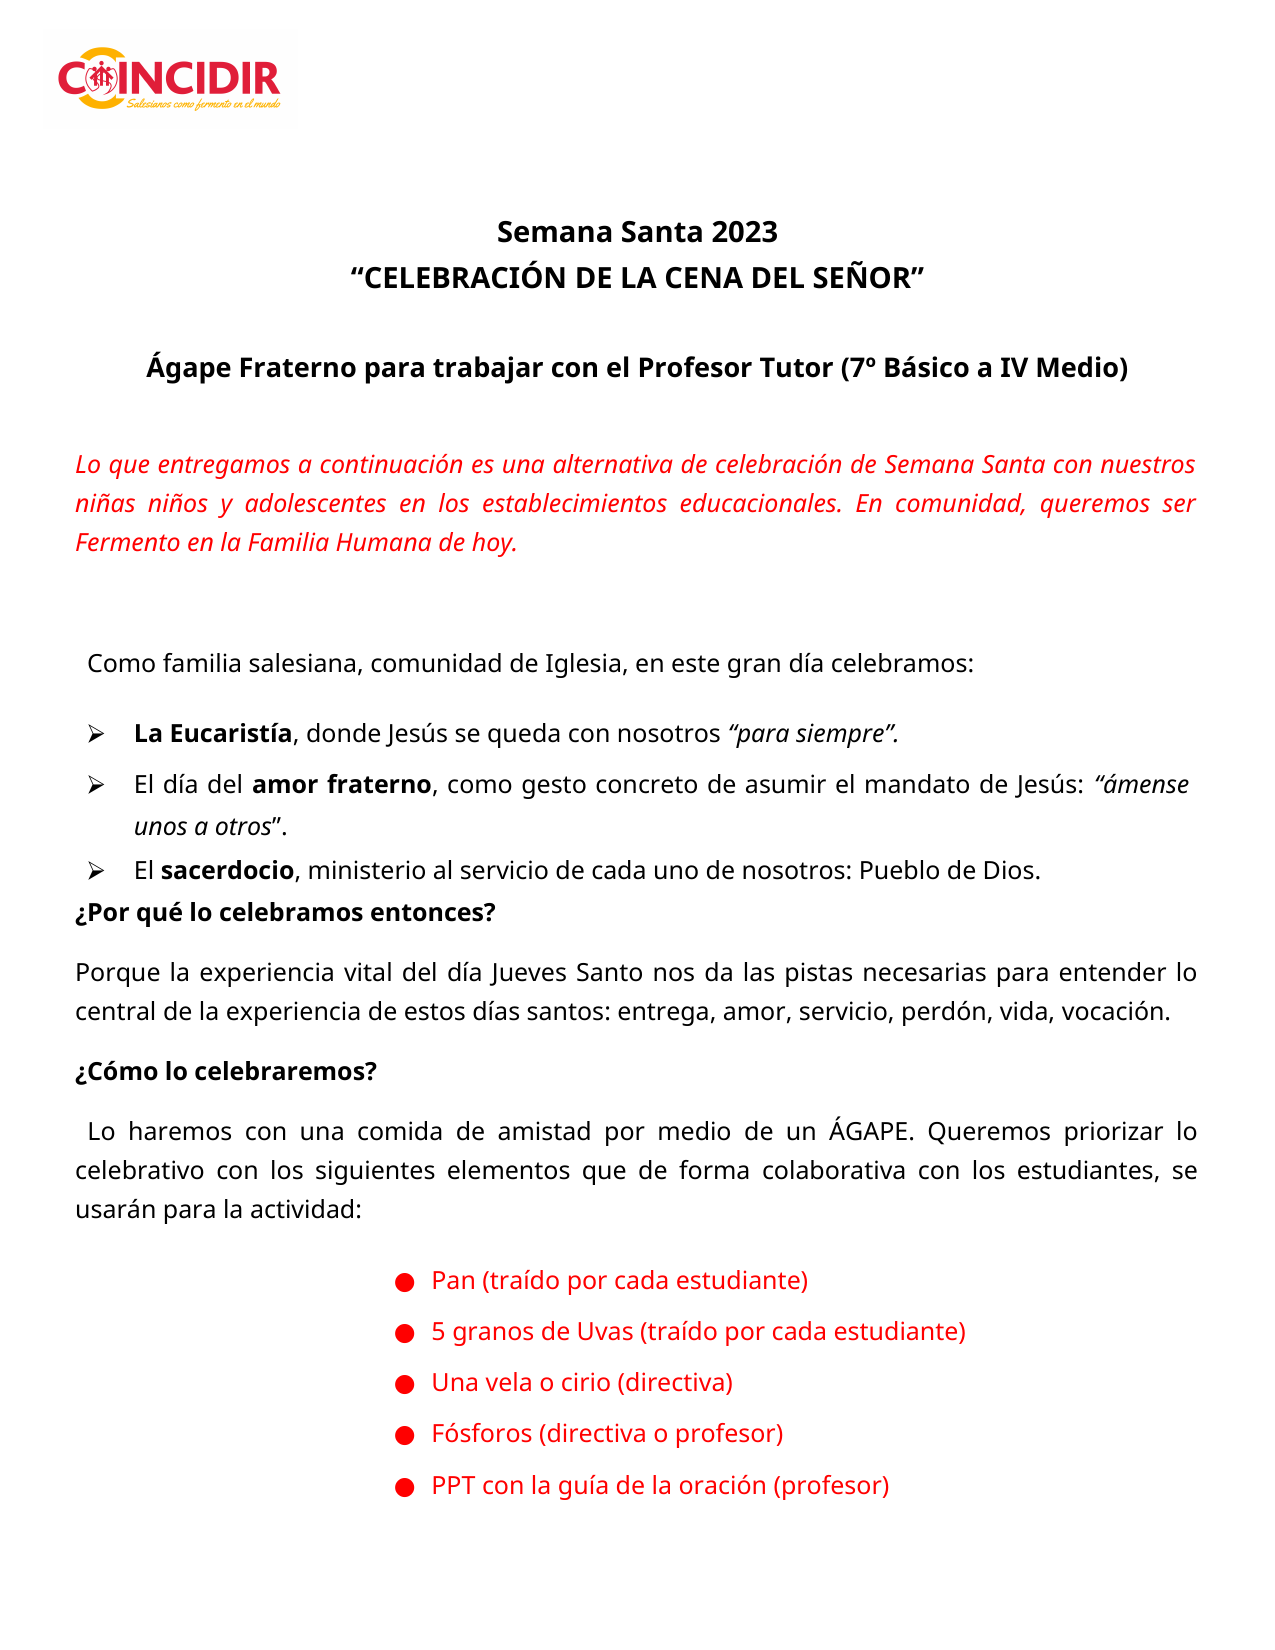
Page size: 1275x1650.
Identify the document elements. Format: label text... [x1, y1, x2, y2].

text ¿Por qué lo celebramos entonces? [75, 895, 1200, 929]
picture [43, 29, 299, 129]
list PPT con la guía de la oración (profesor) [394, 1457, 1200, 1508]
list 5 granos de Uvas (traído por cada estudiante) [394, 1303, 1200, 1354]
table_header Como familia salesiana, comunidad de Iglesia, en este gran día celebramos: La Eucaristía, donde Jesús se queda con nosotros “para siempre”. El día del amor fraterno, como gesto concreto de asumir el mandato de Jesús: “ámense unos a otros”. El sacerdocio, ministerio al servicio de cada uno de nosotros: Pueblo de Dios. [76, 646, 1203, 893]
text Lo haremos con una comida de amistad por medio de un ÁGAPE. Queremos priorizar lo celebrativo con los siguientes elementos que de forma colaborativa con los estudiantes, se usarán para la actividad: [75, 1114, 1200, 1226]
text “CELEBRACIÓN DE LA CENA DEL SEÑOR” [75, 257, 1200, 297]
list Fósforos (directiva o profesor) [394, 1406, 1200, 1457]
text ¿Cómo lo celebraremos? [75, 1054, 1200, 1088]
text Porque la experiencia vital del día Jueves Santo nos da las pistas necesarias para entender lo central de la experiencia de estos días santos: entrega, amor, servicio, perdón, vida, vocación. [75, 954, 1200, 1028]
text Semana Santa 2023 [75, 211, 1200, 251]
text Lo que entregamos a continuación es una alternativa de celebración de Semana Santa con nuestros niñas niños y adolescentes en los establecimientos educacionales. En comunidad, queremos ser Fermento en la Familia Humana de hoy. [75, 446, 1200, 559]
list Pan (traído por cada estudiante) [394, 1252, 1200, 1303]
text Ágape Fraterno para trabajar con el Profesor Tutor (7º Básico a IV Medio) [75, 348, 1200, 385]
list Una vela o cirio (directiva) [394, 1354, 1200, 1406]
